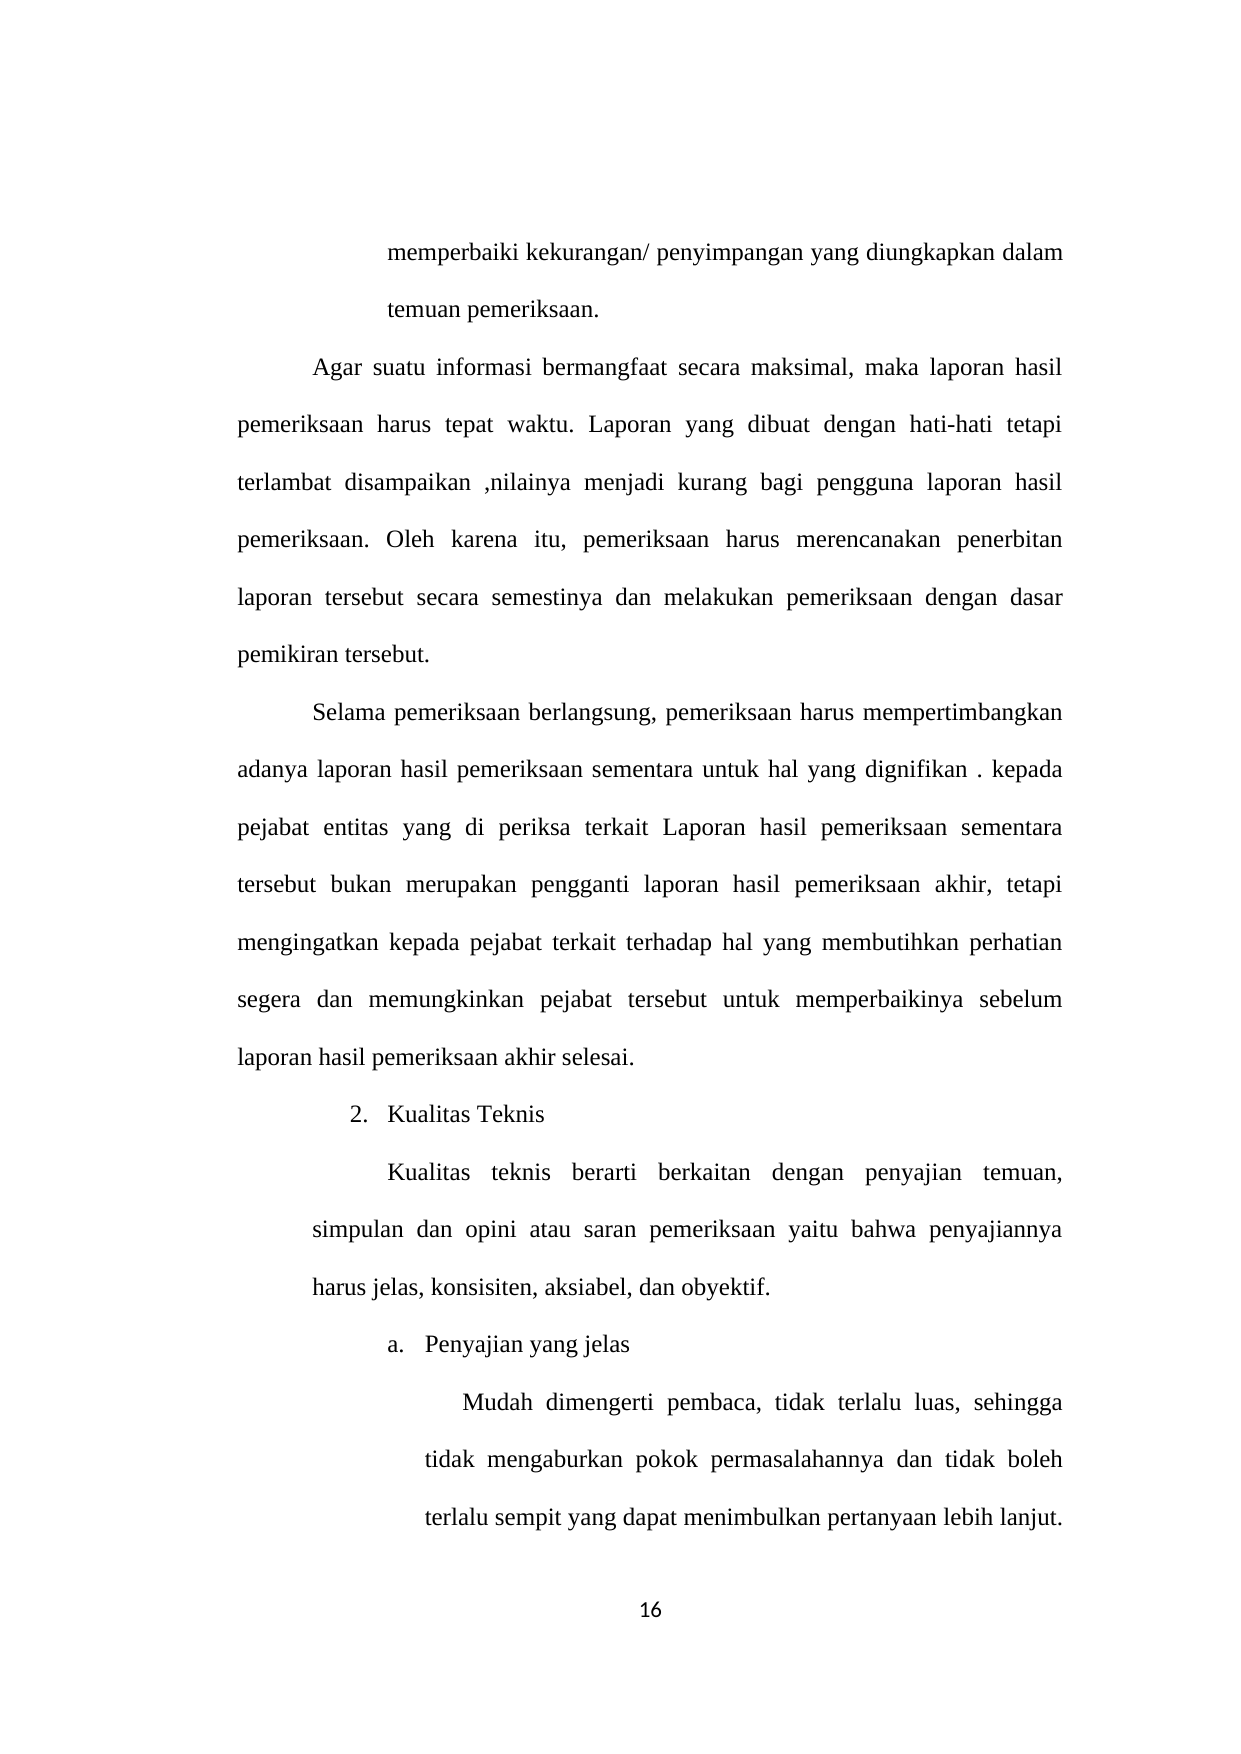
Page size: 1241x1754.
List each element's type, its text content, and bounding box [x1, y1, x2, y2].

list Kualitas Teknis [349, 1099, 1063, 1128]
list Selama pemeriksaan berlangsung, pemeriksaan harus mempertimbangkan adanya laporan hasil pemeriksaan sementara untuk hal yang dignifikan . kepada pejabat entitas yang di periksa terkait Laporan hasil pemeriksaan sementara tersebut bukan merupakan pengganti laporan hasil pemeriksaan akhir, tetapi mengingatkan kepada pejabat terkait terhadap hal yang membutihkan perhatian segera dan memungkinkan pejabat tersebut untuk memperbaikinya sebelum laporan hasil pemeriksaan akhir selesai. [237, 697, 1063, 1071]
list Penyajian yang jelas [387, 1329, 1063, 1358]
list Agar suatu informasi bermangfaat secara maksimal, maka laporan hasil pemeriksaan harus tepat waktu. Laporan yang dibuat dengan hati-hati tetapi terlambat disampaikan ,nilainya menjadi kurang bagi pengguna laporan hasil pemeriksaan. Oleh karena itu, pemeriksaan harus merencanakan penerbitan laporan tersebut secara semestinya dan melakukan pemeriksaan dengan dasar pemikiran tersebut. [237, 352, 1063, 668]
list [387, 237, 1063, 323]
list Kualitas teknis berarti berkaitan dengan penyajian temuan, simpulan dan opini atau saran pemeriksaan yaitu bahwa penyajiannya harus jelas, konsisiten, aksiabel, dan obyektif. [312, 1157, 1063, 1301]
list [424, 1387, 1063, 1531]
